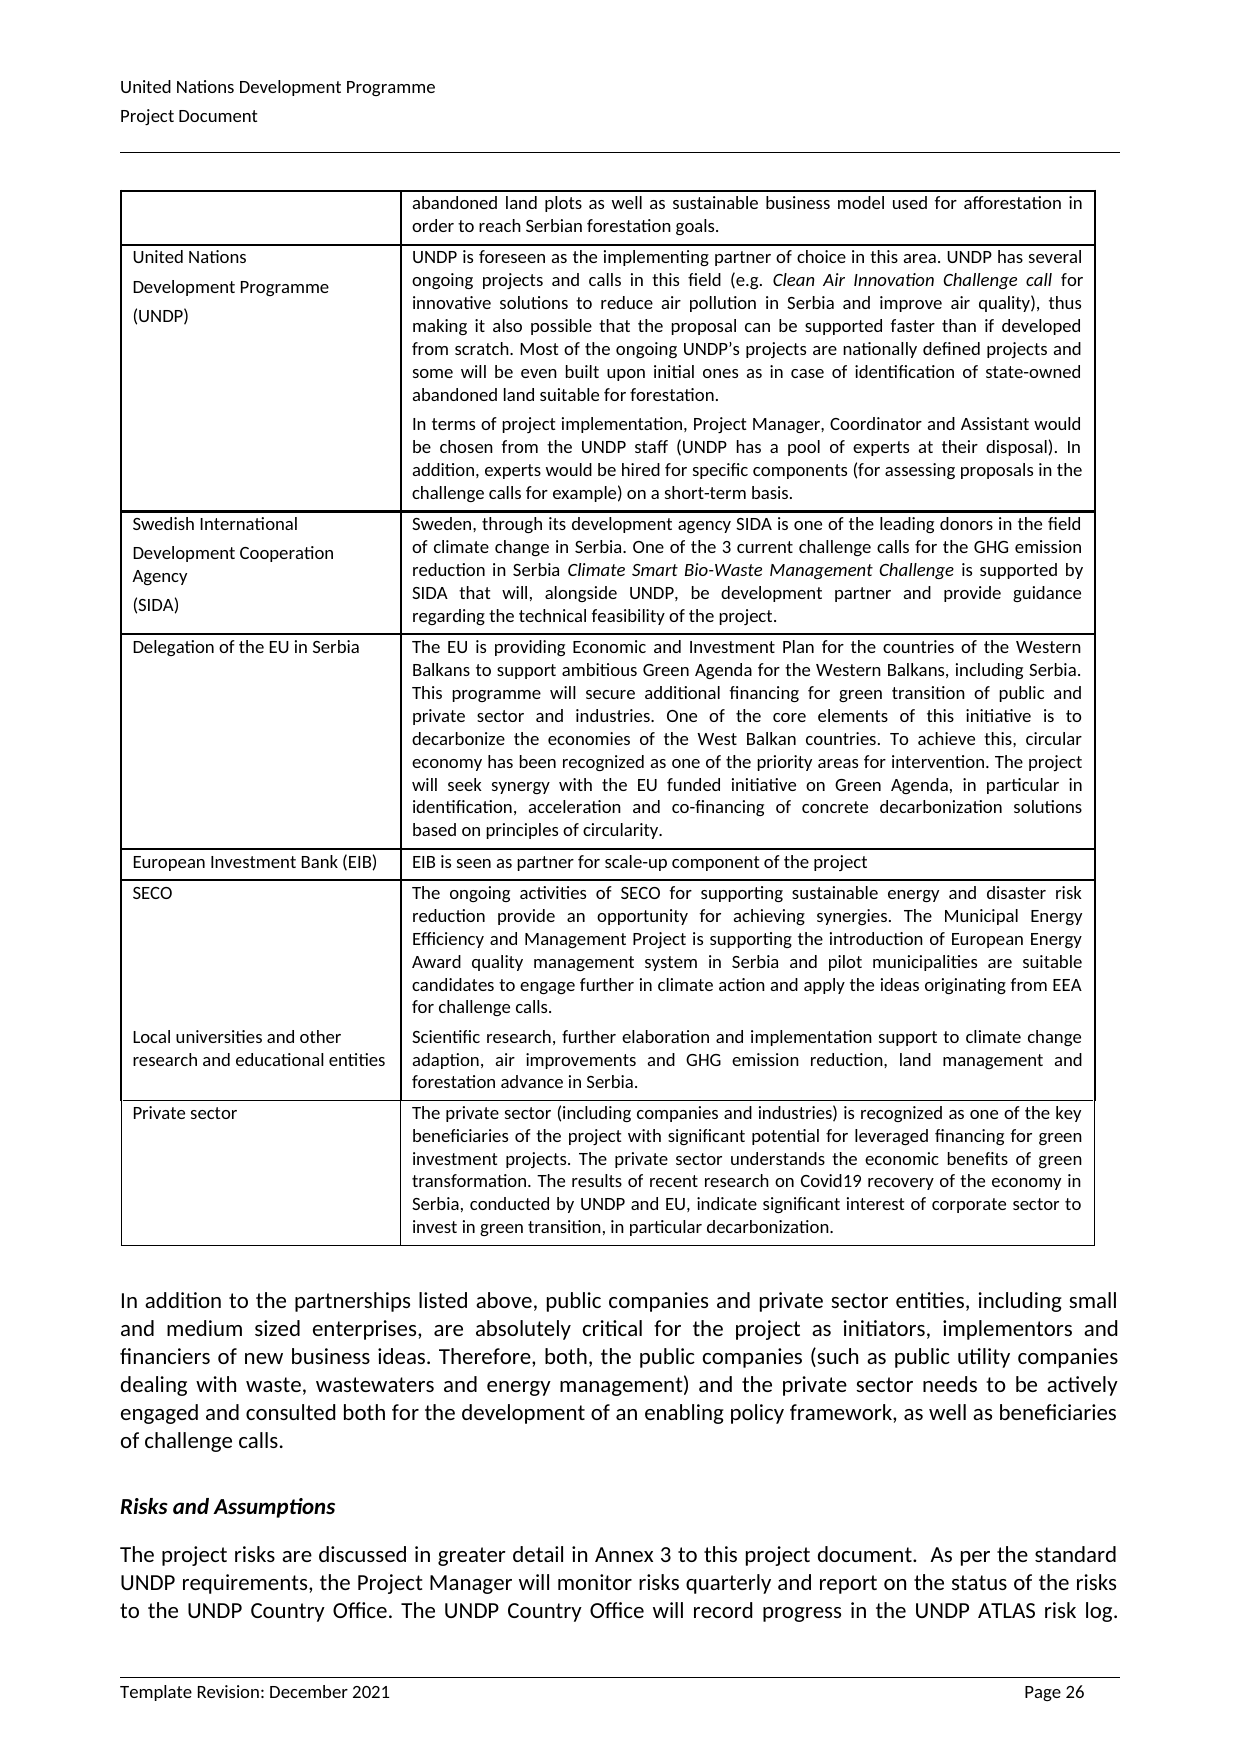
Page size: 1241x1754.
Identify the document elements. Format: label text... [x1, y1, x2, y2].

table_cell UNDP is foreseen as the implementing partner of choice in this area. UNDP has several ongoing projects and calls in this field (e.g. Clean Air Innovation Challenge call for innovative solutions to reduce air pollution in Serbia and improve air quality), thus making it also possible that the proposal can be supported faster than if developed from scratch. Most of the ongoing UNDP’s projects are nationally defined projects and some will be even built upon initial ones as in case of identification of state-owned abandoned land suitable for forestation. In terms of project implementation, Project Manager, Coordinator and Assistant would be chosen from the UNDP staff (UNDP has a pool of experts at their disposal). In addition, experts would be hired for specific components (for assessing proposals in the challenge calls for example) on a short-term basis. [402, 246, 1094, 510]
table_cell Sweden, through its development agency SIDA is one of the leading donors in the field of climate change in Serbia. One of the 3 current challenge calls for the GHG emission reduction in Serbia Climate Smart Bio-Waste Management Challenge is supported by SIDA that will, alongside UNDP, be development partner and provide guidance regarding the technical feasibility of the project. [402, 513, 1094, 633]
table_cell The ongoing activities of SECO for supporting sustainable energy and disaster risk reduction provide an opportunity for achieving synergies. The Municipal Energy Efficiency and Management Project is supporting the introduction of European Energy Award quality management system in Serbia and pilot municipalities are suitable candidates to engage further in climate action and apply the ideas originating from EEA for challenge calls. [402, 881, 1094, 1025]
table_cell The EU is providing Economic and Investment Plan for the countries of the Western Balkans to support ambitious Green Agenda for the Western Balkans, including Serbia. This programme will secure additional financing for green transition of public and private sector and industries. One of the core elements of this initiative is to decarbonize the economies of the West Balkan countries. To achieve this, circular economy has been recognized as one of the priority areas for intervention. The project will seek synergy with the EU funded initiative on Green Agenda, in particular in identification, acceleration and co-financing of concrete decarbonization solutions based on principles of circularity. [402, 635, 1094, 848]
table_cell European Investment Bank (EIB) [122, 850, 400, 879]
table_cell United Nations Development Programme (UNDP) [122, 246, 400, 510]
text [120, 1540, 1120, 1624]
table_cell EIB is seen as partner for scale-up component of the project [402, 850, 1094, 879]
table_cell The private sector (including companies and industries) is recognized as one of the key beneficiaries of the project with significant potential for leveraged financing for green investment projects. The private sector understands the economic benefits of green transformation. The results of recent research on Covid19 recovery of the economy in Serbia, conducted by UNDP and EU, indicate significant interest of corporate sector to invest in green transition, in particular decarbonization. [401, 1100, 1094, 1245]
text In addition to the partnerships listed above, public companies and private sector entities, including small and medium sized enterprises, are absolutely critical for the project as initiators, implementors and financiers of new business ideas. Therefore, both, the public companies (such as public utility companies dealing with waste, wastewaters and energy management) and the private sector needs to be actively engaged and consulted both for the development of an enabling policy framework, as well as beneficiaries of challenge calls. [120, 1286, 1120, 1454]
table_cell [122, 192, 400, 244]
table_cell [402, 192, 1094, 244]
table_cell Delegation of the EU in Serbia [122, 635, 400, 848]
table_cell Local universities and other research and educational entities [122, 1025, 400, 1100]
table_cell Swedish International Development Cooperation Agency (SIDA) [122, 513, 400, 633]
table_cell SECO [122, 881, 400, 1025]
table_cell Private sector [122, 1101, 400, 1245]
table_cell Scientific research, further elaboration and implementation support to climate change adaption, air improvements and GHG emission reduction, land management and forestation advance in Serbia. [402, 1025, 1094, 1100]
text Risks and Assumptions [120, 1492, 1120, 1520]
